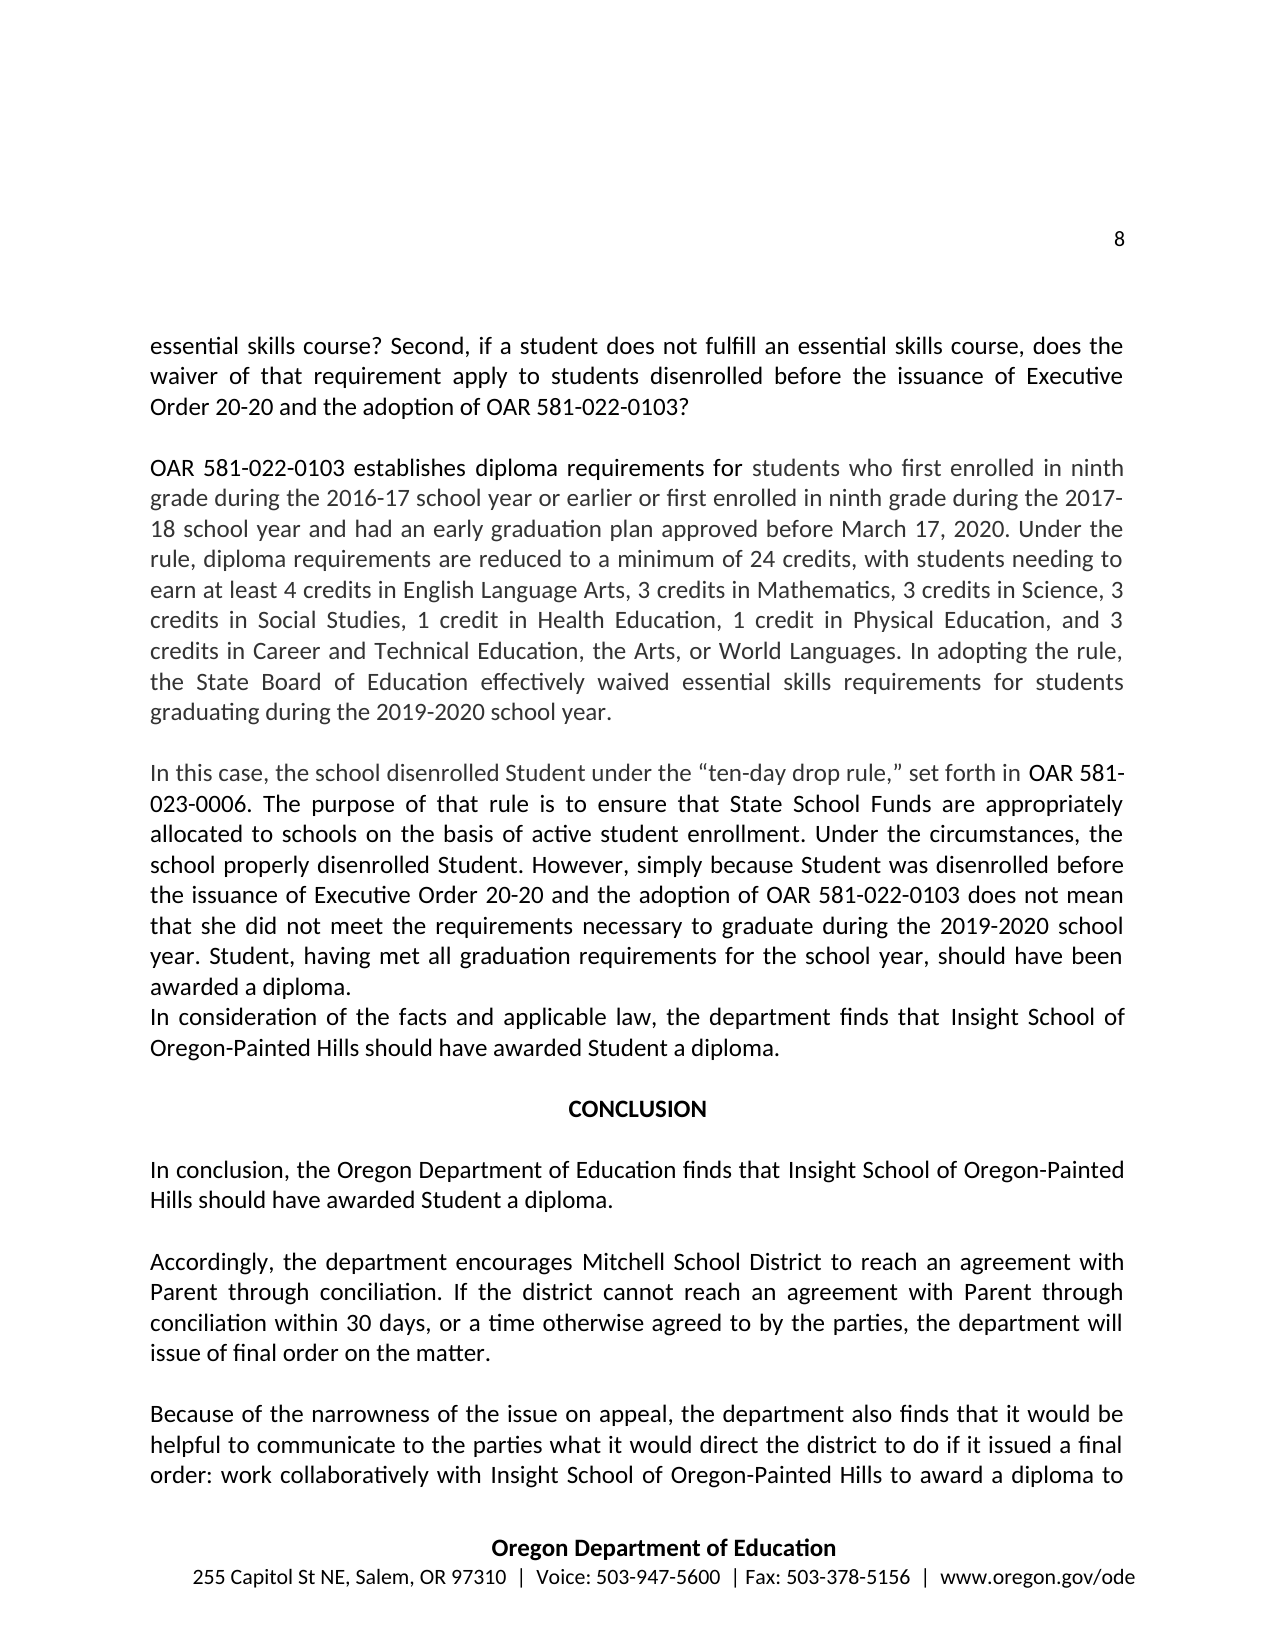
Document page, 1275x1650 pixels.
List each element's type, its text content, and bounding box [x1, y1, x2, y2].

text OAR 581-022-0103 establishes diploma requirements for students who first enrolled in ninth grade during the 2016-17 school year or earlier or first enrolled in ninth grade during the 2017-18 school year and had an early graduation plan approved before March 17, 2020. Under the rule, diploma requirements are reduced to a minimum of 24 credits, with students needing to earn at least 4 credits in English Language Arts, 3 credits in Mathematics, 3 credits in Science, 3 credits in Social Studies, 1 credit in Health Education, 1 credit in Physical Education, and 3 credits in Career and Technical Education, the Arts, or World Languages. In adopting the rule, the State Board of Education effectively waived essential skills requirements for students graduating during the 2019-2020 school year. [150, 452, 1125, 727]
text Accordingly, the department encourages Mitchell School District to reach an agreement with Parent through conciliation. If the district cannot reach an agreement with Parent through conciliation within 30 days, or a time otherwise agreed to by the parties, the department will issue of final order on the matter. [150, 1246, 1125, 1368]
text CONCLUSION [150, 1093, 1125, 1123]
text In this case, the school disenrolled Student under the “ten-day drop rule,” set forth in OAR 581-023-0006. The purpose of that rule is to ensure that State School Funds are appropriately allocated to schools on the basis of active student enrollment. Under the circumstances, the school properly disenrolled Student. However, simply because Student was disenrolled before the issuance of Executive Order 20-20 and the adoption of OAR 581-022-0103 does not mean that she did not meet the requirements necessary to graduate during the 2019-2020 school year. Student, having met all graduation requirements for the school year, should have been awarded a diploma. [150, 757, 1125, 1001]
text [150, 330, 1125, 422]
text In consideration of the facts and applicable law, the department finds that Insight School of Oregon-Painted Hills should have awarded Student a diploma. [150, 1001, 1125, 1062]
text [150, 1398, 1125, 1490]
text In conclusion, the Oregon Department of Education finds that Insight School of Oregon-Painted Hills should have awarded Student a diploma. [150, 1154, 1125, 1215]
